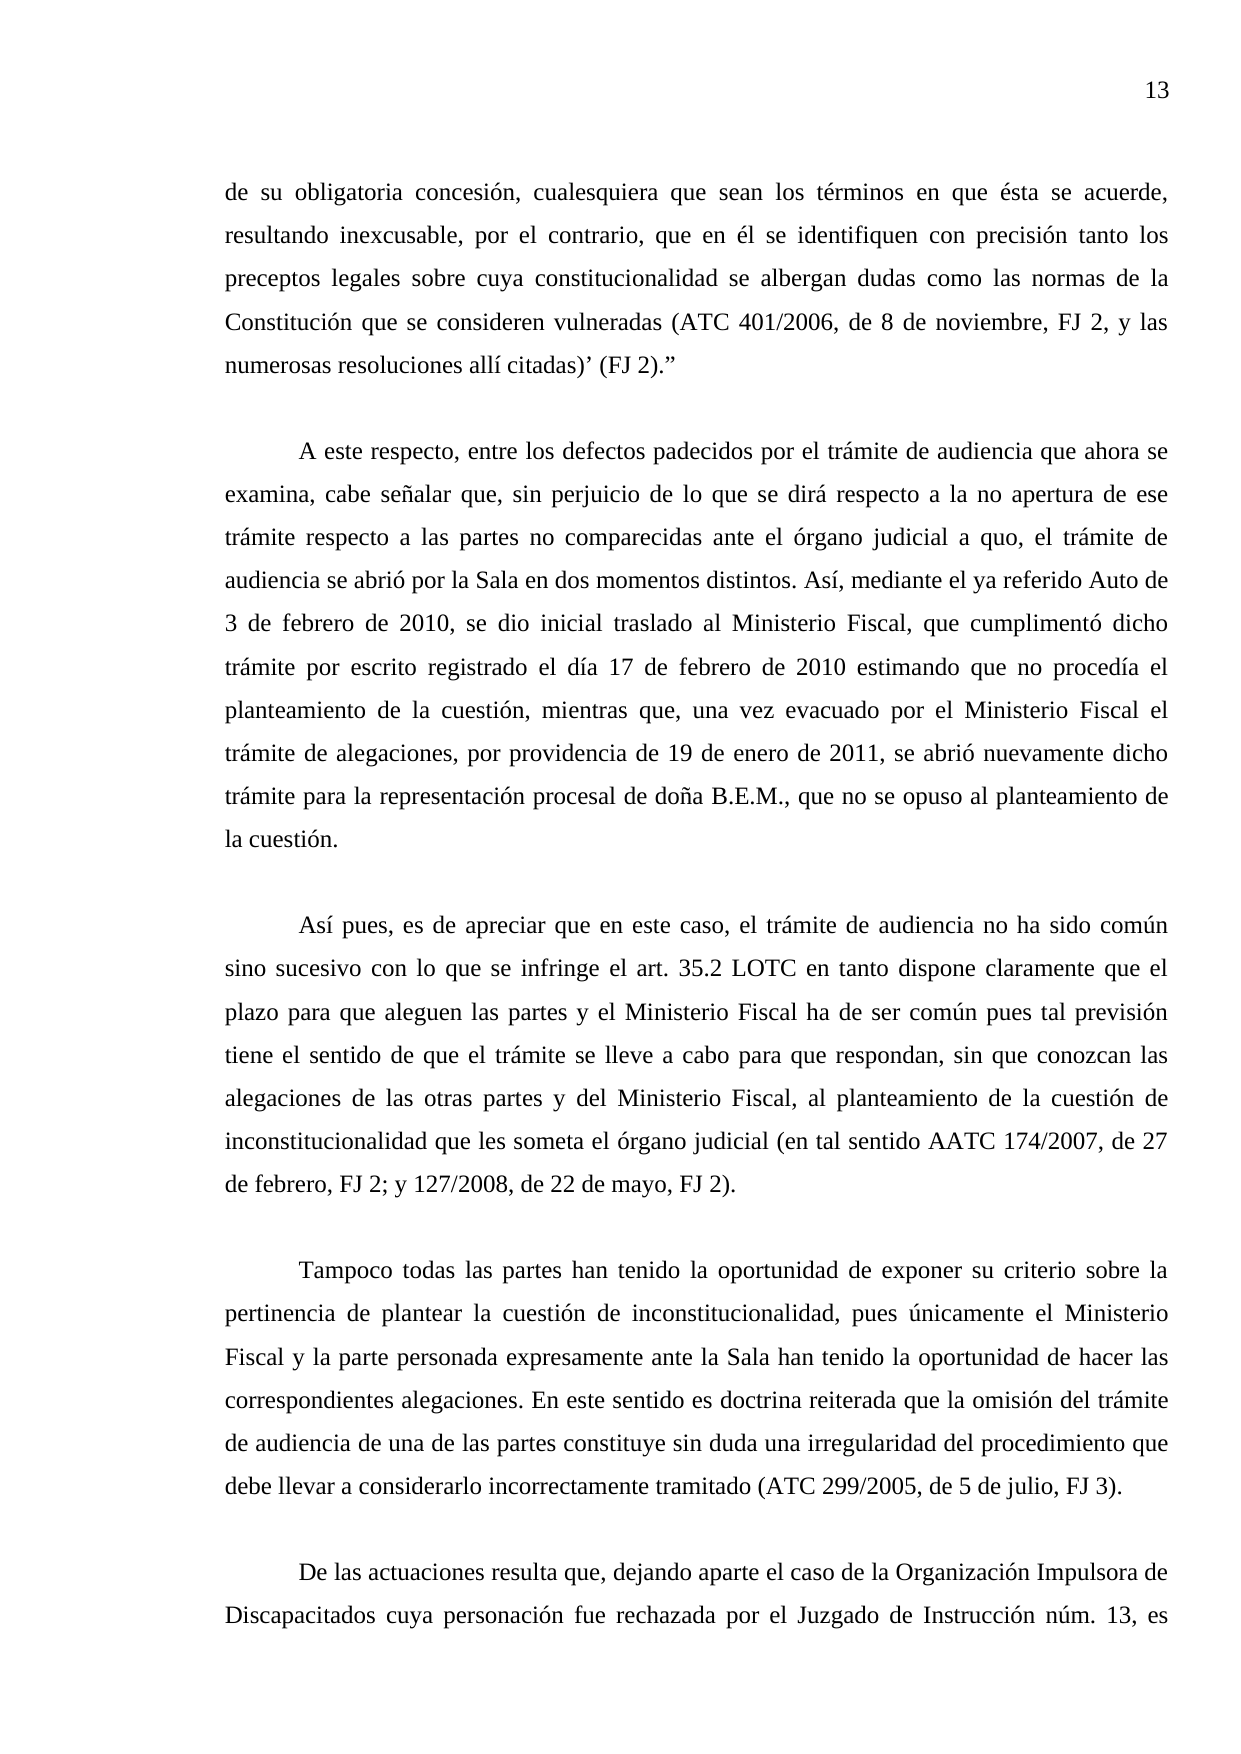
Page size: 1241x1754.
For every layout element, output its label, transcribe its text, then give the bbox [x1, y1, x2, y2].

text Tampoco todas las partes han tenido la oportunidad de exponer su criterio sobre la pertinencia de plantear la cuestión de inconstitucionalidad, pues únicamente el Ministerio Fiscal y la parte personada expresamente ante la Sala han tenido la oportunidad de hacer las correspondientes alegaciones. En este sentido es doctrina reiterada que la omisión del trámite de audiencia de una de las partes constituye sin duda una irregularidad del procedimiento que debe llevar a considerarlo incorrectamente tramitado (ATC 299/2005, de 5 de julio, FJ 3). [224, 1255, 1169, 1500]
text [224, 177, 1169, 378]
text A este respecto, entre los defectos padecidos por el trámite de audiencia que ahora se examina, cabe señalar que, sin perjuicio de lo que se dirá respecto a la no apertura de ese trámite respecto a las partes no comparecidas ante el órgano judicial a quo, el trámite de audiencia se abrió por la Sala en dos momentos distintos. Así, mediante el ya referido Auto de 3 de febrero de 2010, se dio inicial traslado al Ministerio Fiscal, que cumplimentó dicho trámite por escrito registrado el día 17 de febrero de 2010 estimando que no procedía el planteamiento de la cuestión, mientras que, una vez evacuado por el Ministerio Fiscal el trámite de alegaciones, por providencia de 19 de enero de 2011, se abrió nuevamente dicho trámite para la representación procesal de doña B.E.M., que no se opuso al planteamiento de la cuestión. [224, 436, 1169, 853]
text Así pues, es de apreciar que en este caso, el trámite de audiencia no ha sido común sino sucesivo con lo que se infringe el art. 35.2 LOTC en tanto dispone claramente que el plazo para que aleguen las partes y el Ministerio Fiscal ha de ser común pues tal previsión tiene el sentido de que el trámite se lleve a cabo para que respondan, sin que conozcan las alegaciones de las otras partes y del Ministerio Fiscal, al planteamiento de la cuestión de inconstitucionalidad que les someta el órgano judicial (en tal sentido AATC 174/2007, de 27 de febrero, FJ 2; y 127/2008, de 22 de mayo, FJ 2). [224, 910, 1169, 1198]
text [224, 1557, 1169, 1629]
